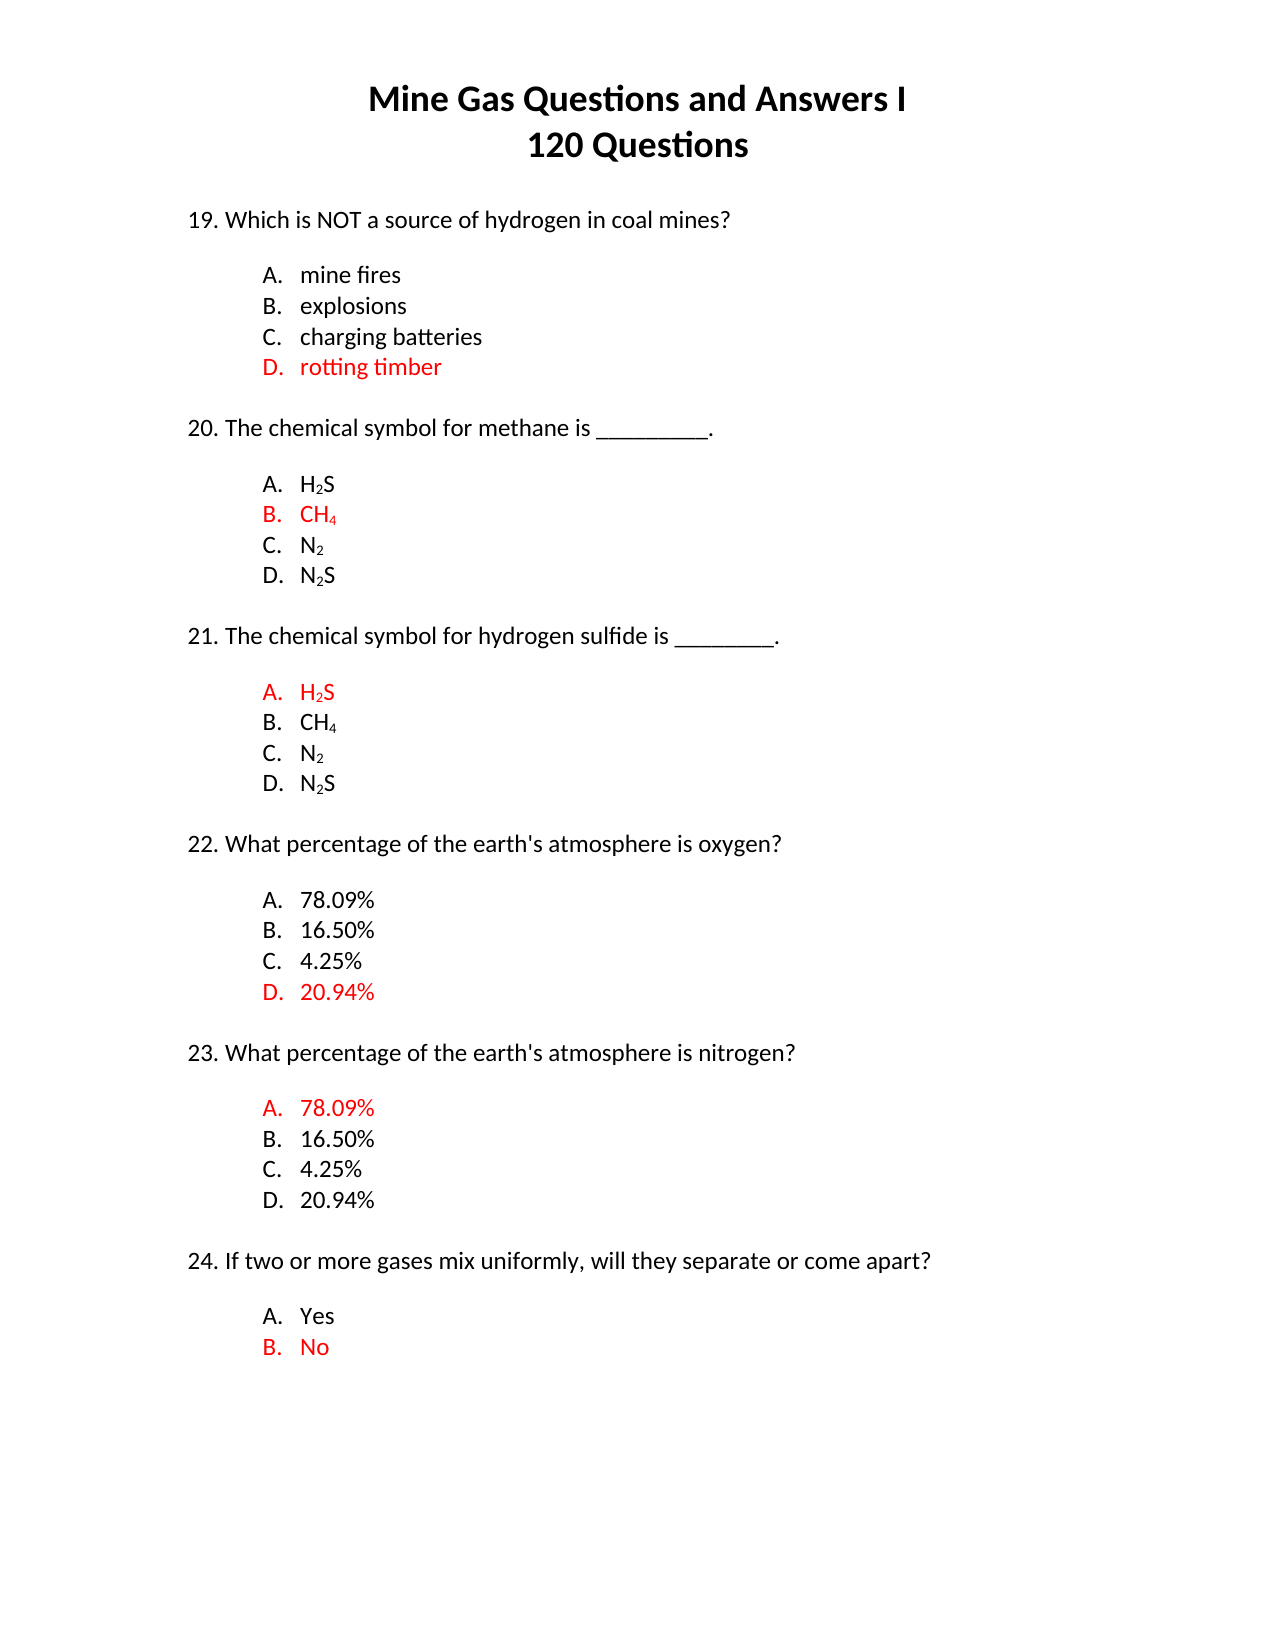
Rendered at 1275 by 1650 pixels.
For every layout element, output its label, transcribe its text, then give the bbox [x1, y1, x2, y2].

list N2S [262, 559, 1125, 590]
list What percentage of the earth's atmosphere is nitrogen? [187, 1037, 1125, 1067]
list 4.25% [262, 945, 1125, 976]
list 16.50% [262, 1123, 1125, 1153]
list N2 [262, 737, 1125, 767]
list mine fires [262, 260, 1125, 290]
list H2S [262, 676, 1125, 706]
list rotting timber [262, 351, 1125, 382]
list 20.94% [262, 1184, 1125, 1214]
list No [262, 1331, 1125, 1361]
list 20.94% [262, 976, 1125, 1006]
list 4.25% [262, 1153, 1125, 1184]
list N2 [262, 529, 1125, 559]
list 78.09% [262, 884, 1125, 914]
list Which is NOT a source of hydrogen in coal mines? [187, 204, 1125, 235]
list CH4 [262, 706, 1125, 737]
list Yes [262, 1300, 1125, 1331]
list 16.50% [262, 914, 1125, 945]
list charging batteries [262, 321, 1125, 351]
list 78.09% [262, 1092, 1125, 1123]
list The chemical symbol for methane is _________. [187, 412, 1125, 443]
list H2S [262, 468, 1125, 498]
list If two or more gases mix uniformly, will they separate or come apart? [187, 1245, 1125, 1275]
list N2S [262, 767, 1125, 798]
list The chemical symbol for hydrogen sulfide is ________. [187, 620, 1125, 651]
list CH4 [262, 498, 1125, 529]
list What percentage of the earth's atmosphere is oxygen? [187, 828, 1125, 859]
list explosions [262, 290, 1125, 321]
